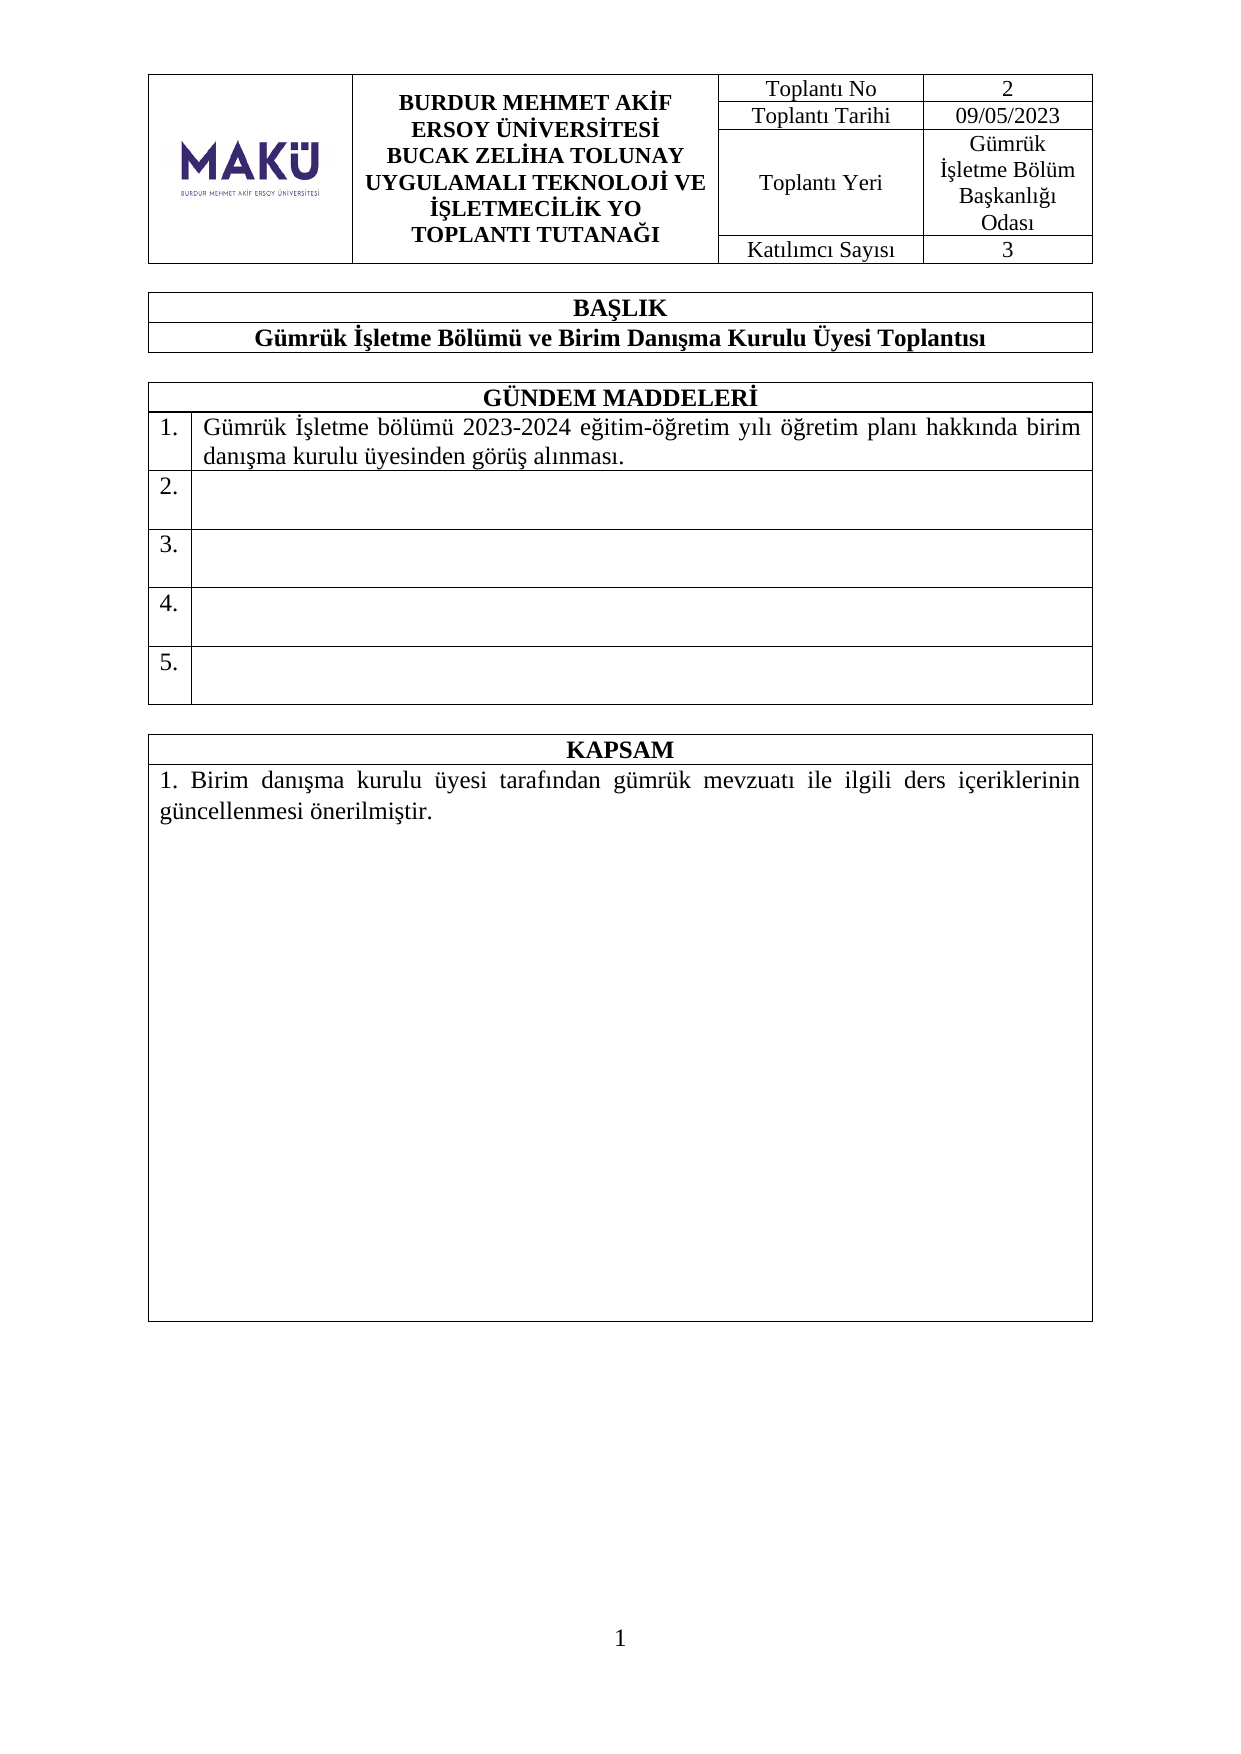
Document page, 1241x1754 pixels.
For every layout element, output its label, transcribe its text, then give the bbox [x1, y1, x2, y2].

table_header KAPSAM [149, 735, 1092, 764]
table_cell [149, 471, 191, 528]
table_cell [149, 413, 191, 470]
table_cell [149, 647, 191, 704]
table_cell [192, 588, 1092, 646]
table_cell Gümrük İşletme bölümü 2023-2024 eğitim-öğretim yılı öğretim planı hakkında birim danışma kurulu üyesinden görüş alınması. [192, 413, 1092, 470]
table_header BAŞLIK [149, 293, 1092, 322]
table_cell [149, 588, 191, 646]
picture [160, 132, 340, 205]
table_cell [192, 647, 1092, 704]
table_header GÜNDEM MADDELERİ [149, 383, 1092, 411]
table_cell Gümrük İşletme Bölümü ve Birim Danışma Kurulu Üyesi Toplantısı [149, 323, 1092, 352]
table_cell 1. Birim danışma kurulu üyesi tarafından gümrük mevzuatı ile ilgili ders içeriklerinin güncellenmesi önerilmiştir. [149, 765, 1092, 1321]
table_cell [149, 530, 191, 587]
table_cell [192, 530, 1092, 587]
table_cell [192, 471, 1092, 528]
